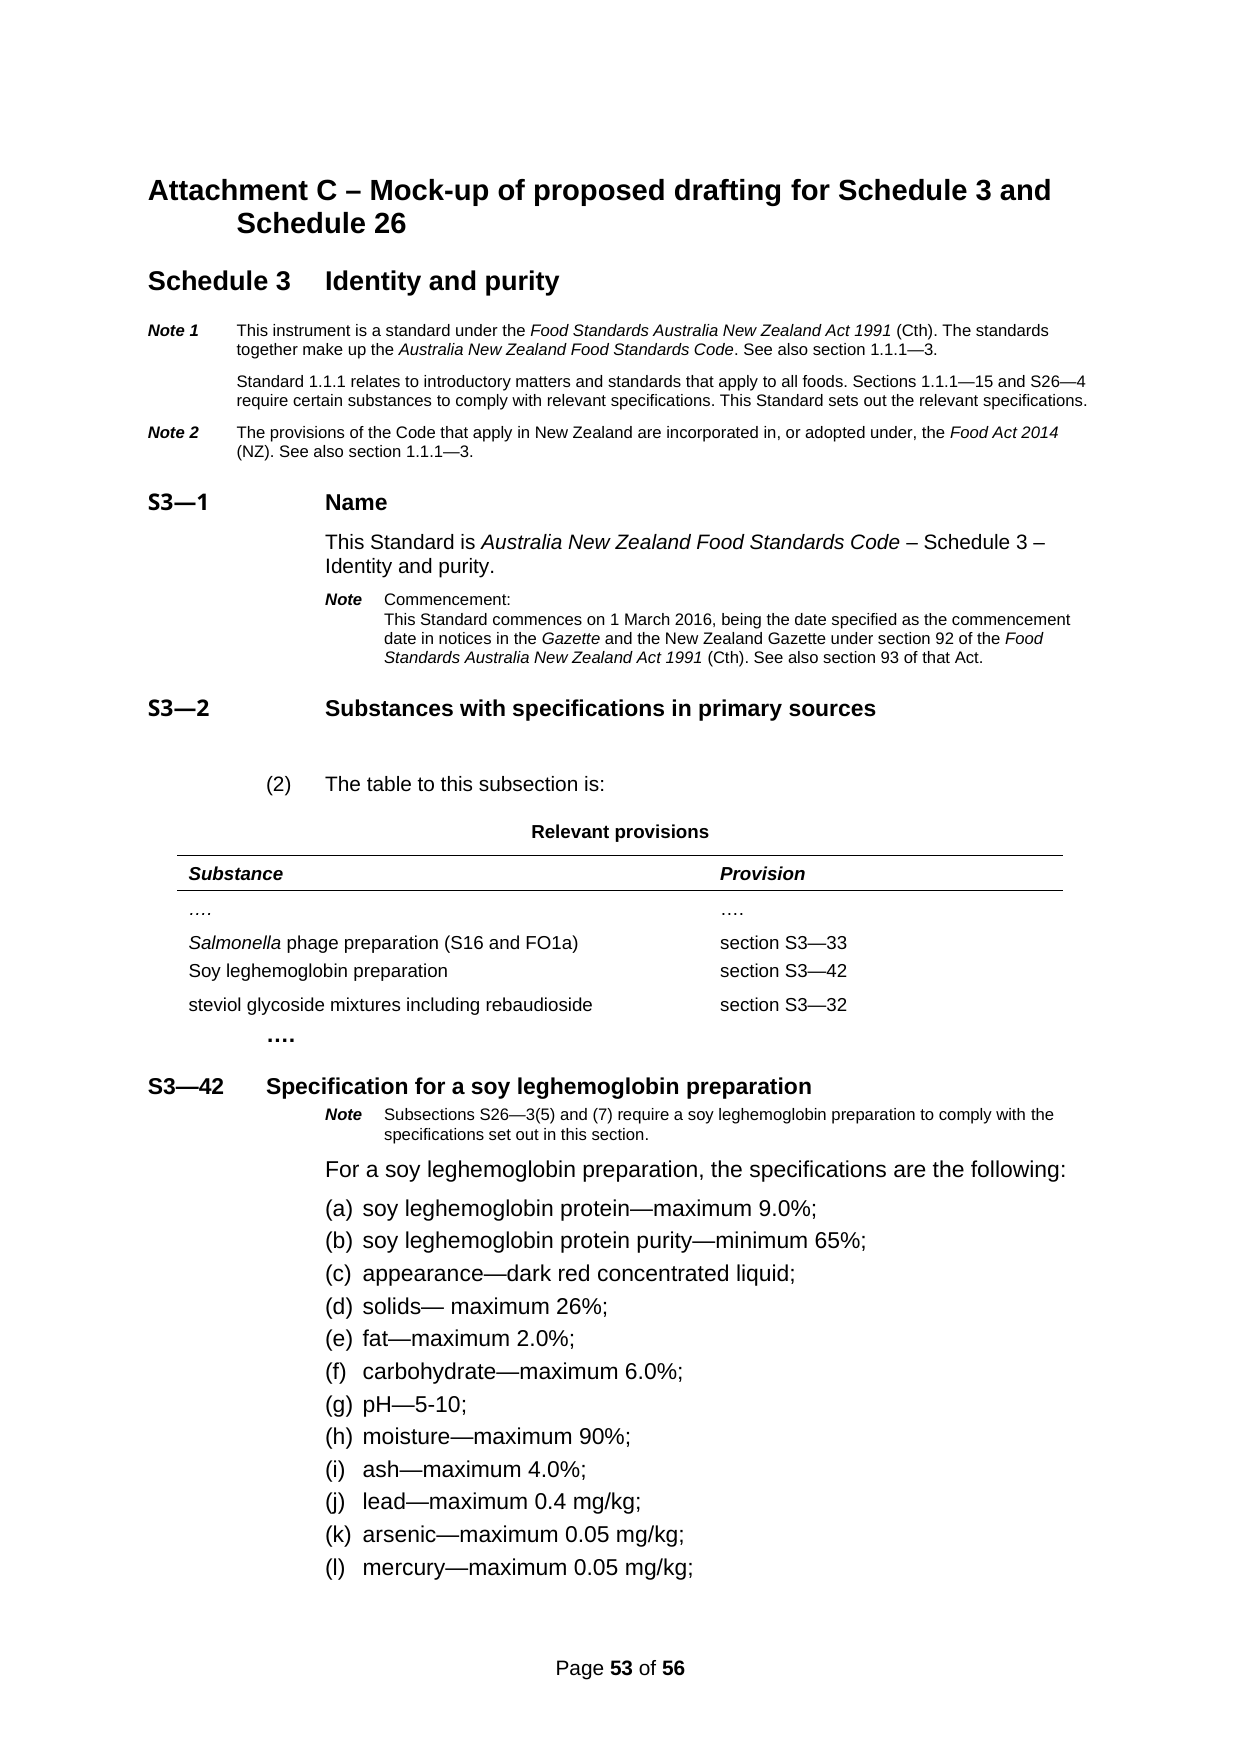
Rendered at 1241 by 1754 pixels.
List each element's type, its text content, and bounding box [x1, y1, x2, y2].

subtitle Note 2 The provisions of the Code that apply in New Zealand are incorporated in, or adopted under, the Food Act 2014 (NZ). See also section 1.1.1—3. [148, 423, 1092, 461]
table_header Substance [177, 856, 709, 890]
text …. [266, 1021, 1092, 1048]
table_header Provision [709, 856, 1063, 890]
text S3—2 Substances with specifications in primary sources [148, 692, 1092, 723]
text Note Subsections S26—3(5) and (7) require a soy leghemoglobin preparation to comply with the specifications set out in this section. [148, 1105, 1092, 1143]
list soy leghemoglobin protein purity—minimum 65%; [325, 1227, 1092, 1254]
table_cell …. [709, 891, 1063, 925]
list carbohydrate—maximum 6.0%; [325, 1358, 1092, 1384]
table_cell section S3—32 [709, 987, 1063, 1021]
table_cell steviol glycoside mixtures including rebaudioside [177, 987, 709, 1021]
table_cell Salmonella phage preparation (S16 and FO1a) Soy leghemoglobin preparation [177, 925, 709, 987]
list moisture—maximum 90%; [325, 1423, 1092, 1449]
text S3—1 Name [148, 486, 1092, 517]
text For a soy leghemoglobin preparation, the specifications are the following: [148, 1156, 1092, 1182]
list lead—maximum 0.4 mg/kg; [325, 1488, 1092, 1515]
list solids— maximum 26%; [325, 1293, 1092, 1319]
list mercury—maximum 0.05 mg/kg; [325, 1553, 1092, 1580]
table_cell section S3—33 section S3—42 [709, 925, 1063, 987]
text S3—42 Specification for a soy leghemoglobin preparation [148, 1073, 1092, 1099]
text (2) The table to this subsection is: [148, 772, 1092, 796]
list appearance—dark red concentrated liquid; [325, 1260, 1092, 1286]
subtitle Note 1 This instrument is a standard under the Food Standards Australia New Zealand Act 1991 (Cth). The standards together make up the Australia New Zealand Food Standards Code. See also section 1.1.1—3. [148, 321, 1092, 359]
list pH—5-10; [325, 1391, 1092, 1417]
subtitle Attachment C – Mock-up of proposed drafting for Schedule 3 and Schedule 26 [148, 173, 1092, 240]
list arsenic—maximum 0.05 mg/kg; [325, 1521, 1092, 1547]
list ash—maximum 4.0%; [325, 1456, 1092, 1482]
text Schedule 3 Identity and purity [148, 265, 1092, 296]
text This Standard is Australia New Zealand Food Standards Code – Schedule 3 – Identity and purity. [148, 530, 1092, 578]
list soy leghemoglobin protein—maximum 9.0%; [325, 1195, 1092, 1221]
table_cell …. [177, 891, 709, 925]
text Relevant provisions [148, 821, 1092, 843]
list fat—maximum 2.0%; [325, 1325, 1092, 1352]
subtitle Standard 1.1.1 relates to introductory matters and standards that apply to all foods. Sections 1.1.1—15 and S26—4 require certain substances to comply with relevant specifications. This Standard sets out the relevant specifications. [148, 372, 1092, 410]
text Note Commencement: This Standard commences on 1 March 2016, being the date specified as the commencement date in notices in the Gazette and the New Zealand Gazette under section 92 of the Food Standards Australia New Zealand Act 1991 (Cth). See also section 93 of that Act. [148, 590, 1092, 667]
